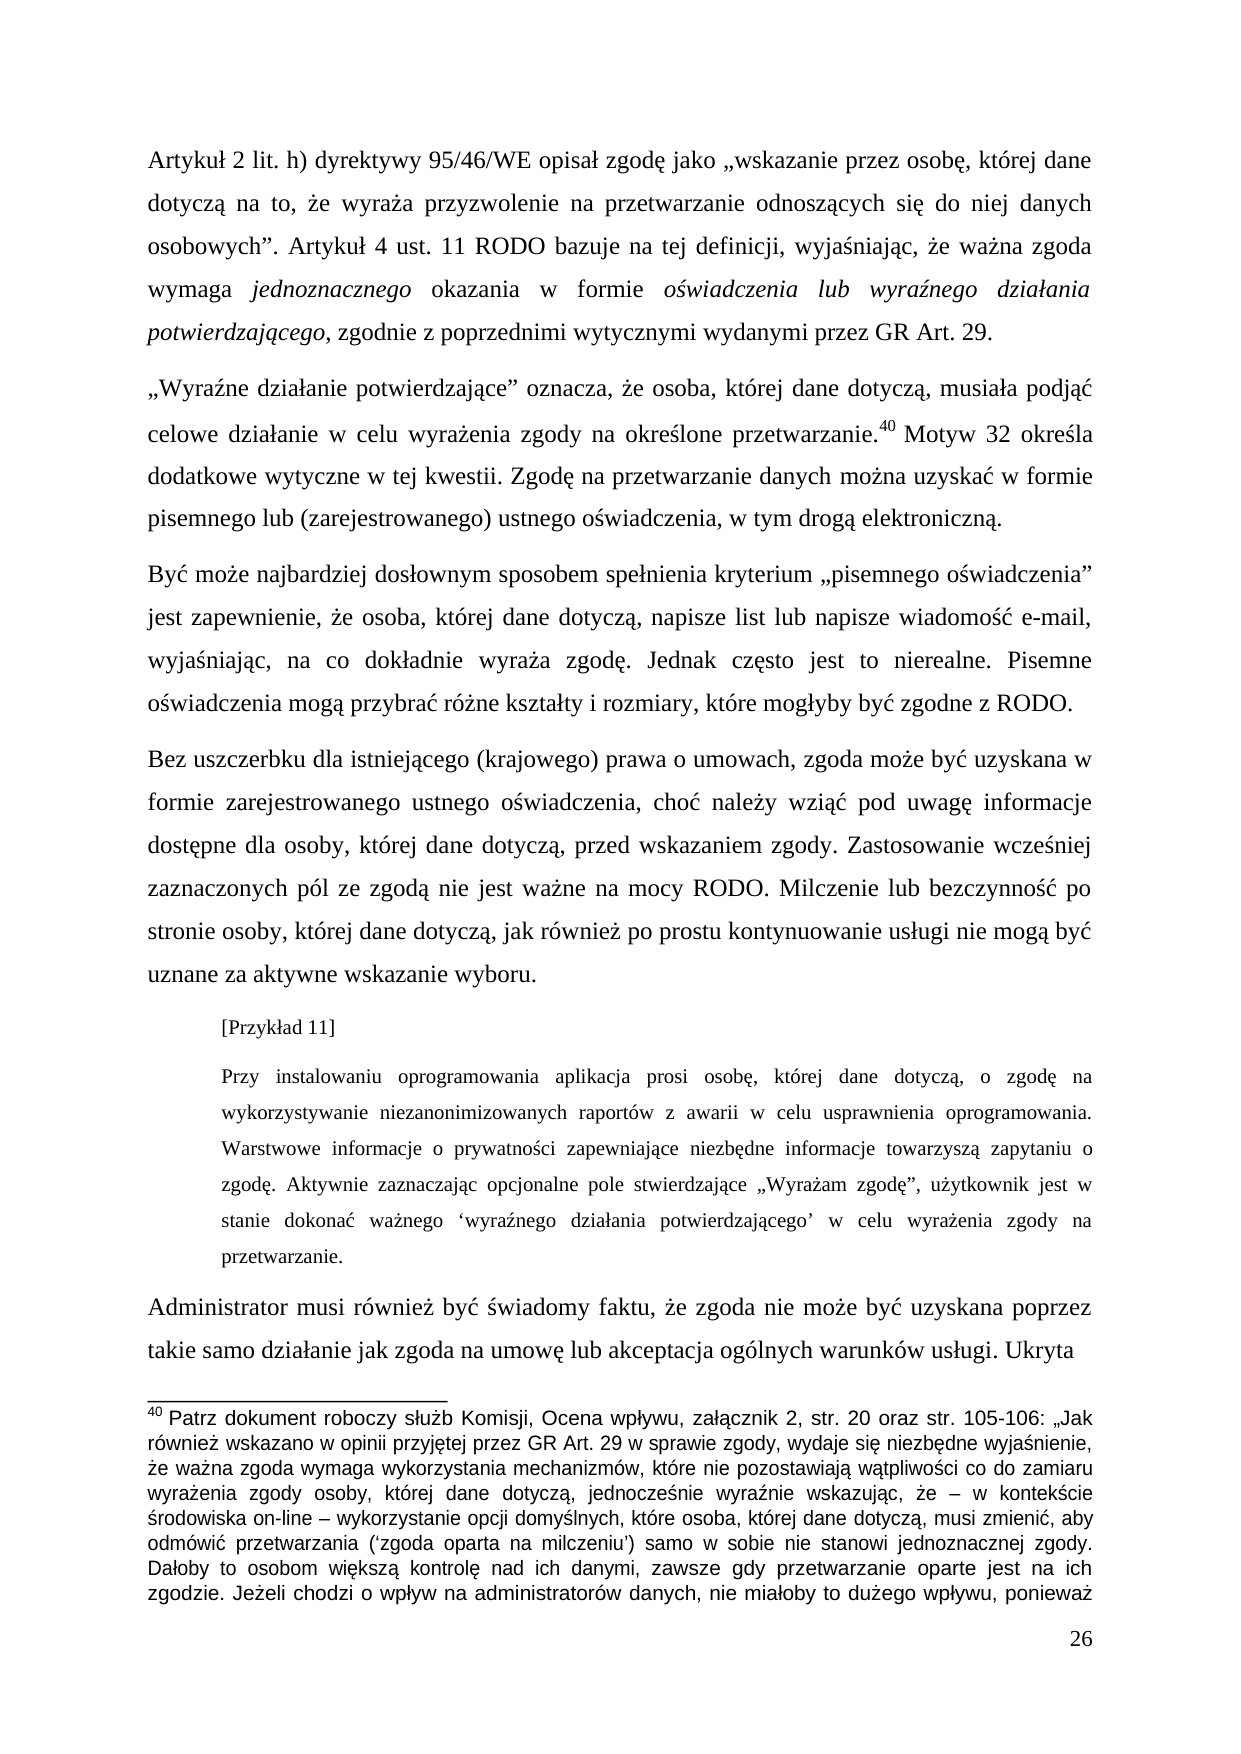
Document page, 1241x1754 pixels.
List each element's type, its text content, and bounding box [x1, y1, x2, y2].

text Być może najbardziej dosłownym sposobem spełnienia kryterium „pisemnego oświadczenia” jest zapewnienie, że osoba, której dane dotyczą, napisze list lub napisze wiadomość e-mail, wyjaśniając, na co dokładnie wyraża zgodę. Jednak często jest to nierealne. Pisemne oświadczenia mogą przybrać różne kształty i rozmiary, które mogłyby być zgodne z RODO. [147, 559, 1093, 717]
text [147, 1404, 1093, 1605]
text Artykuł 2 lit. h) dyrektywy 95/46/WE opisał zgodę jako „wskazanie przez osobę, której dane dotyczą na to, że wyraża przyzwolenie na przetwarzanie odnoszących się do niej danych osobowych”. Artykuł 4 ust. 11 RODO bazuje na tej definicji, wyjaśniając, że ważna zgoda wymaga jednoznacznego okazania w formie oświadczenia lub wyraźnego działania potwierdzającego, zgodnie z poprzednimi wytycznymi wydanymi przez GR Art. 29. [147, 145, 1093, 346]
text Przy instalowaniu oprogramowania aplikacja prosi osobę, której dane dotyczą, o zgodę na wykorzystywanie niezanonimizowanych raportów z awarii w celu usprawnienia oprogramowania. Warstwowe informacje o prywatności zapewniające niezbędne informacje towarzyszą zapytaniu o zgodę. Aktywnie zaznaczając opcjonalne pole stwierdzające „Wyrażam zgodę”, użytkownik jest w stanie dokonać ważnego ‘wyraźnego działania potwierdzającego’ w celu wyrażenia zgody na przetwarzanie. [221, 1063, 1093, 1268]
text [Przykład 11] [221, 1015, 1105, 1039]
text Administrator musi również być świadomy faktu, że zgoda nie może być uzyskana poprzez takie samo działanie jak zgoda na umowę lub akceptacja ogólnych warunków usługi. Ukryta [147, 1292, 1093, 1364]
text Bez uszczerbku dla istniejącego (krajowego) prawa o umowach, zgoda może być uzyskana w formie zarejestrowanego ustnego oświadczenia, choć należy wziąć pod uwagę informacje dostępne dla osoby, której dane dotyczą, przed wskazaniem zgody. Zastosowanie wcześniej zaznaczonych pól ze zgodą nie jest ważne na mocy RODO. Milczenie lub bezczynność po stronie osoby, której dane dotyczą, jak również po prostu kontynuowanie usługi nie mogą być uznane za aktywne wskazanie wyboru. [147, 744, 1093, 988]
text „Wyraźne działanie potwierdzające” oznacza, że osoba, której dane dotyczą, musiała podjąć celowe działanie w celu wyrażenia zgody na określone przetwarzanie.40 Motyw 32 określa dodatkowe wytyczne w tej kwestii. Zgodę na przetwarzanie danych można uzyskać w formie pisemnego lub (zarejestrowanego) ustnego oświadczenia, w tym drogą elektroniczną. [147, 373, 1093, 532]
